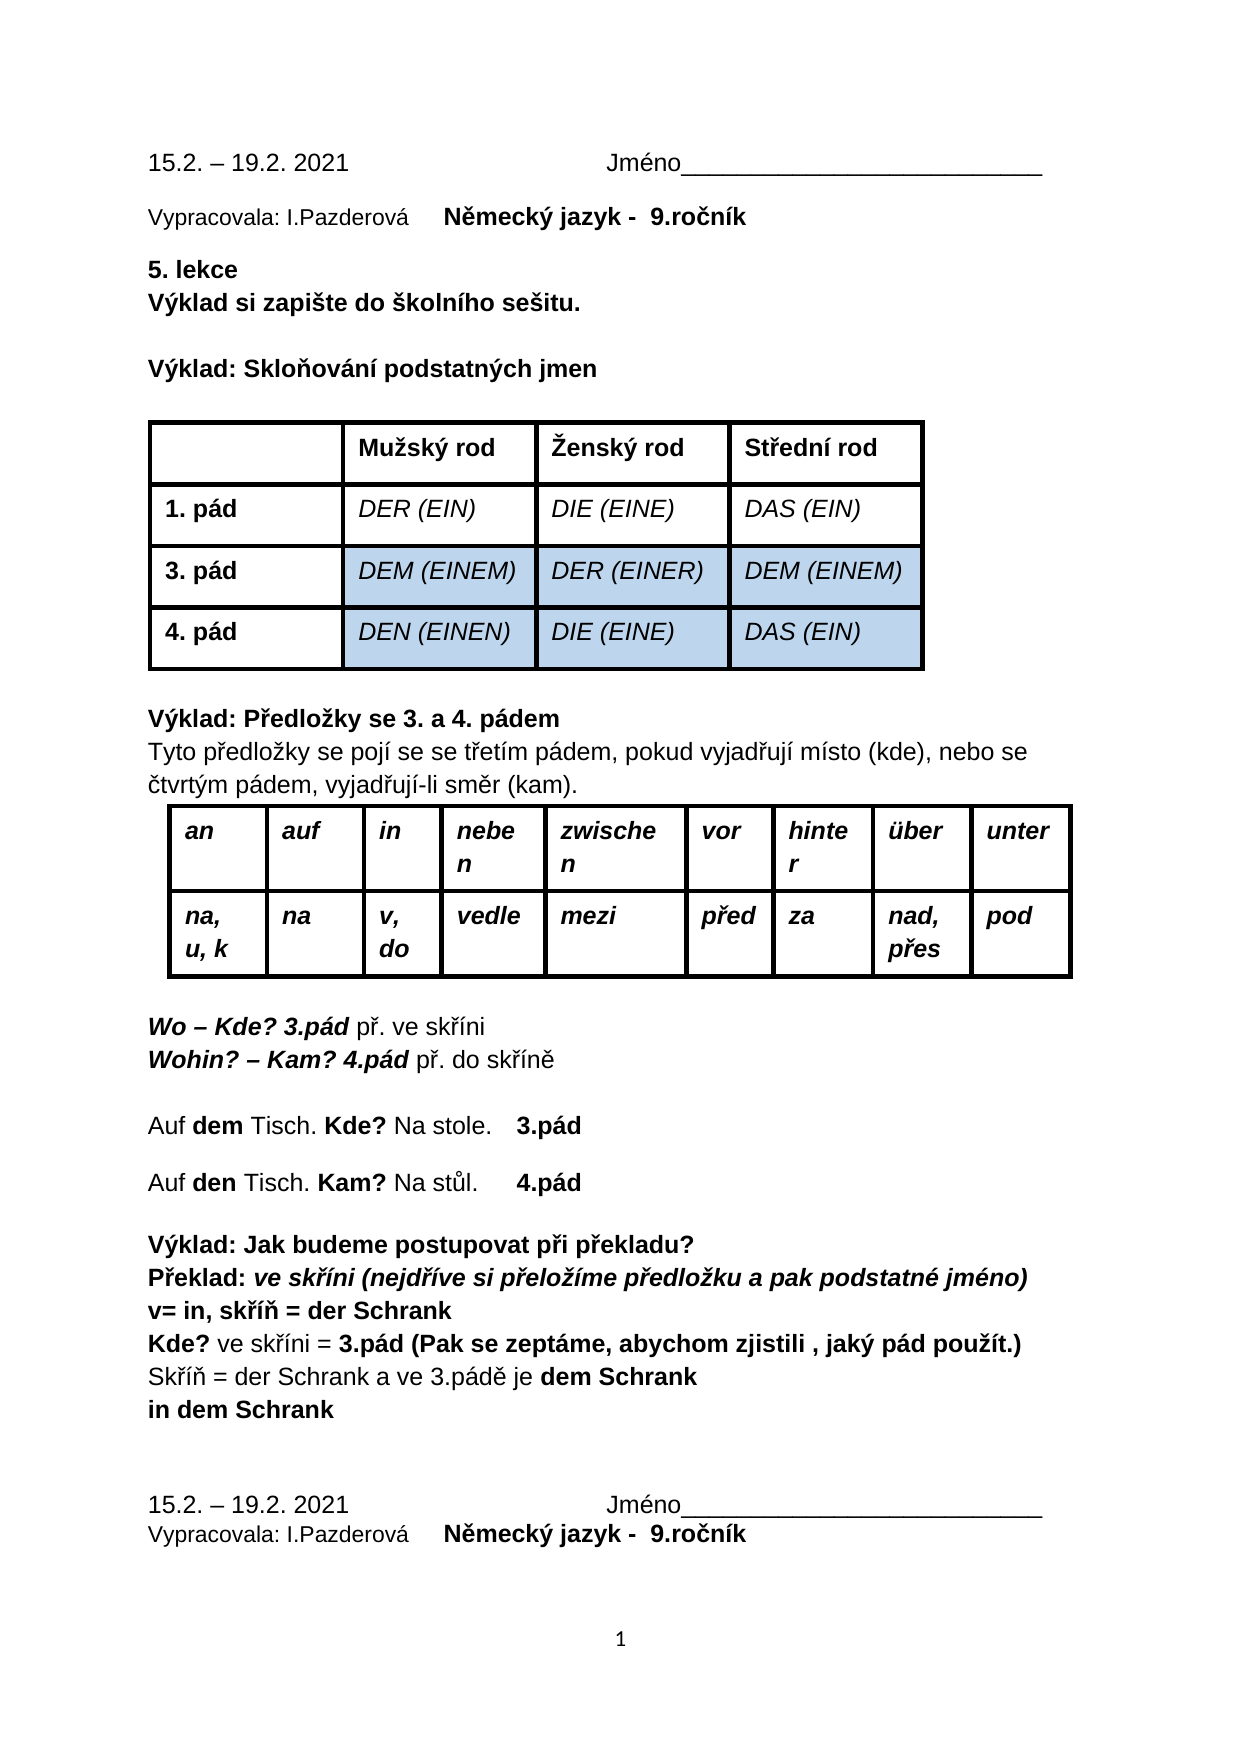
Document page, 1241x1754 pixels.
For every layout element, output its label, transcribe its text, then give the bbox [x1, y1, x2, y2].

table_cell DEN (EINEN) [345, 610, 534, 667]
table_header hinter [776, 808, 871, 889]
table_header [152, 425, 341, 482]
table_cell DEM (EINEM) [345, 548, 534, 605]
table_header an [172, 808, 265, 889]
text in dem Schrank [148, 1395, 1093, 1424]
table_header über [875, 808, 969, 889]
text Výklad si zapište do školního sešitu. [148, 288, 1093, 317]
table_cell 3. pád [152, 548, 341, 605]
text Auf den Tisch. Kam? Na stůl. 4.pád [148, 1168, 1093, 1197]
table_cell DIE (EINE) [539, 487, 727, 543]
table_header Ženský rod [539, 425, 727, 482]
table_header Mužský rod [345, 425, 534, 482]
table_cell DER (EINER) [539, 548, 727, 605]
table_cell na, u, k [172, 893, 265, 974]
text Skříň = der Schrank a ve 3.pádě je dem Schrank [148, 1362, 1093, 1391]
table_cell DER (EIN) [345, 487, 534, 543]
text Auf dem Tisch. Kde? Na stole. 3.pád [148, 1111, 1093, 1139]
table_cell 4. pád [152, 610, 341, 667]
table_header auf [269, 808, 362, 889]
table_cell nad, přes [875, 893, 969, 974]
text Kde? ve skříni = 3.pád (Pak se zeptáme, abychom zjistili , jaký pád použít.) [148, 1329, 1093, 1358]
table_header neben [444, 808, 543, 889]
text Vypracovala: I.Pazderová Německý jazyk - 9.ročník [148, 201, 1093, 230]
text Výklad: Jak budeme postupovat při překladu? [148, 1230, 1093, 1259]
table_cell na [269, 893, 362, 974]
table_cell pod [974, 893, 1068, 974]
table_header zwischen [548, 808, 684, 889]
table_cell DAS (EIN) [732, 487, 920, 543]
table_cell DEM (EINEM) [732, 548, 920, 605]
table_cell před [689, 893, 771, 974]
text 15.2. – 19.2. 2021 Jméno__________________________ [148, 1490, 1093, 1519]
text Tyto předložky se pojí se se třetím pádem, pokud vyjadřují místo (kde), nebo se čtvrtým pádem, vyjadřují-li směr (kam). [148, 737, 1093, 799]
table_header in [366, 808, 439, 889]
text Překlad: ve skříni (nejdříve si přeložíme předložku a pak podstatné jméno) [148, 1263, 1093, 1292]
table_cell mezi [548, 893, 684, 974]
table_cell DIE (EINE) [539, 610, 727, 667]
table_cell 1. pád [152, 487, 341, 543]
text Wohin? – Kam? 4.pád př. do skříně [148, 1045, 1093, 1073]
table_cell vedle [444, 893, 543, 974]
text 5. lekce [148, 255, 1093, 284]
text 15.2. – 19.2. 2021 Jméno__________________________ [148, 148, 1093, 176]
text Výklad: Předložky se 3. a 4. pádem [148, 704, 1093, 733]
table_header vor [689, 808, 771, 889]
table_cell v, do [366, 893, 439, 974]
table_cell DAS (EIN) [732, 610, 920, 667]
table_cell za [776, 893, 871, 974]
text Vypracovala: I.Pazderová Německý jazyk - 9.ročník [148, 1519, 1093, 1547]
text Výklad: Skloňování podstatných jmen [148, 354, 1093, 383]
table_header Střední rod [732, 425, 920, 482]
table_header unter [974, 808, 1068, 889]
text Wo – Kde? 3.pád př. ve skříni [148, 1012, 1093, 1041]
text v= in, skříň = der Schrank [148, 1296, 1093, 1325]
